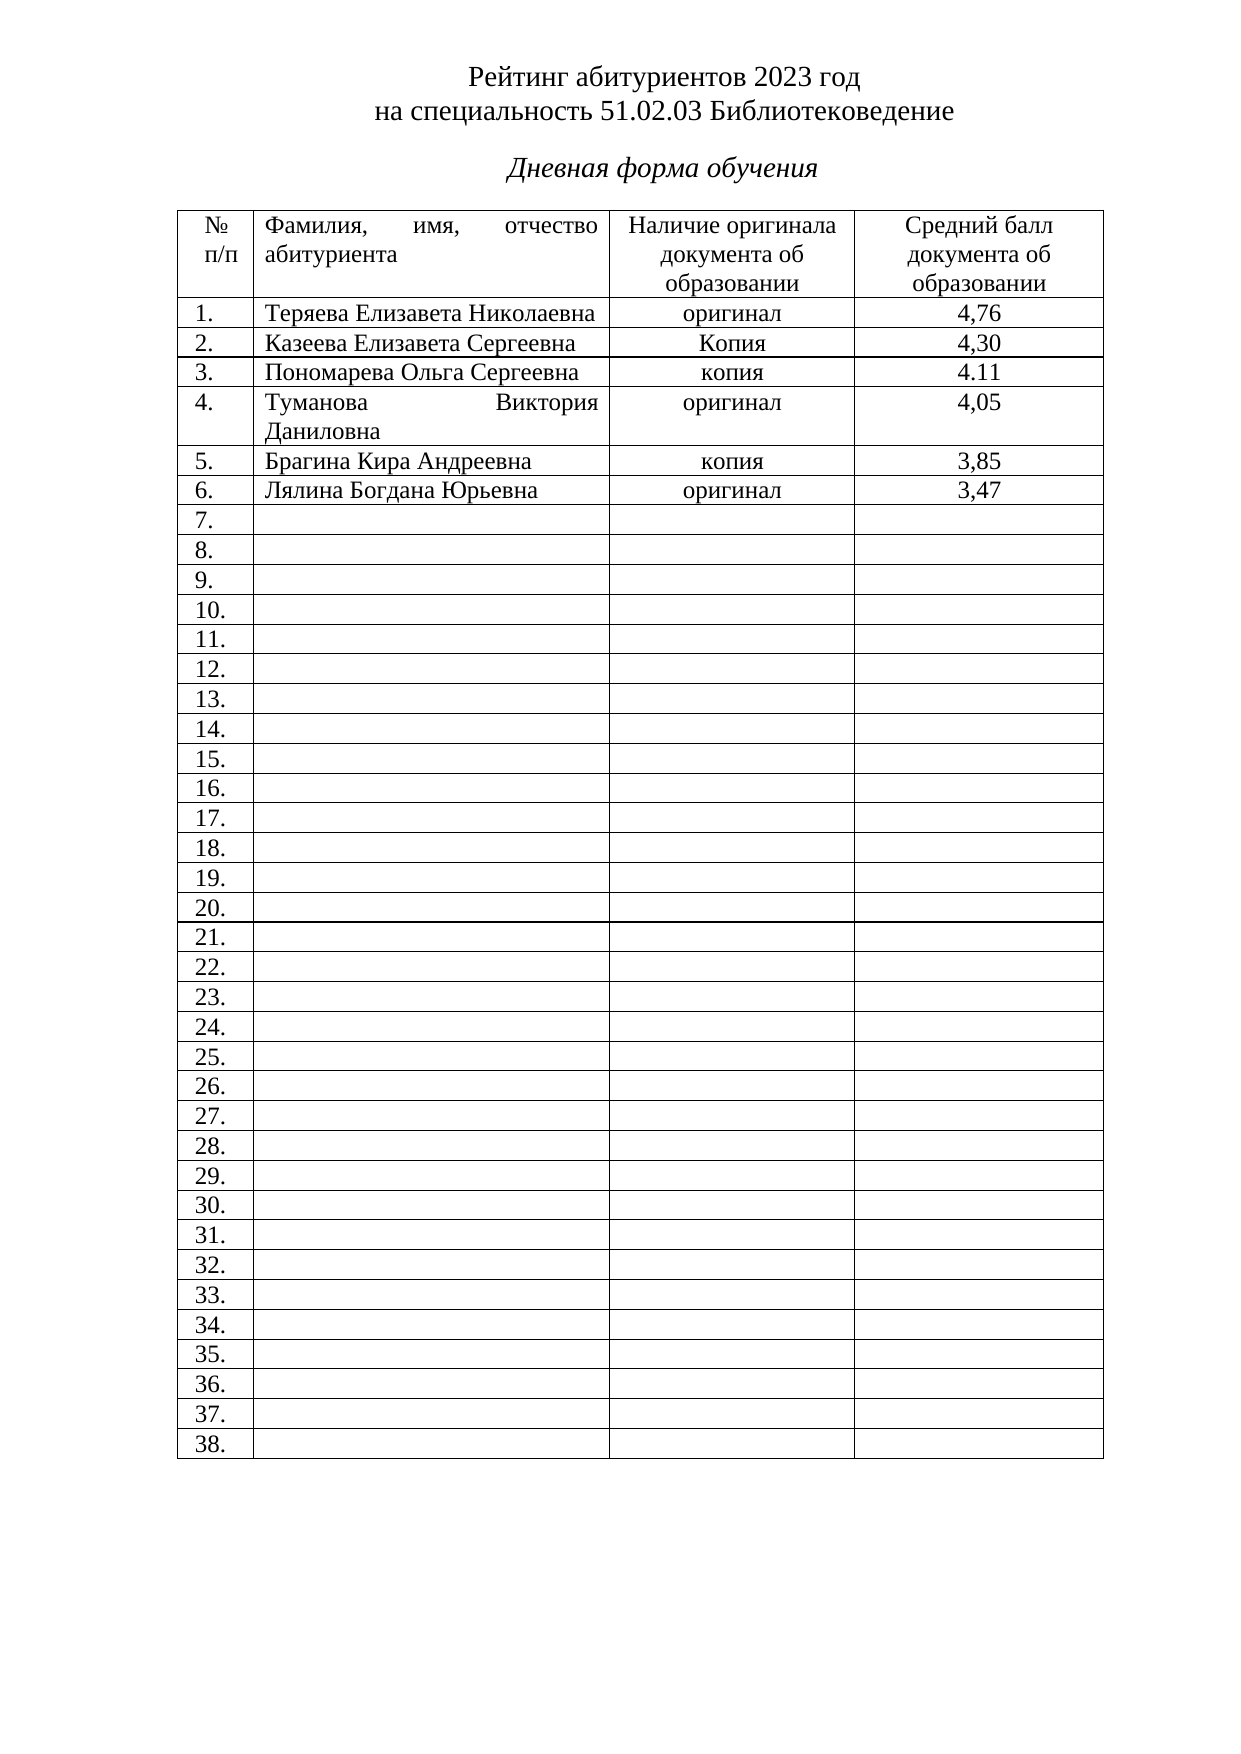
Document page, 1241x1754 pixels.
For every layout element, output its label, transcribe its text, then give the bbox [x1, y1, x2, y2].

table_cell [855, 833, 1103, 862]
table_cell [610, 1071, 854, 1100]
table_cell Лялина Богдана Юрьевна [254, 476, 609, 504]
table_cell [254, 893, 609, 921]
table_cell [610, 893, 854, 921]
table_cell [178, 833, 253, 862]
table_cell [254, 744, 609, 772]
table_cell [610, 1340, 854, 1368]
table_cell [254, 1012, 609, 1041]
table_cell [855, 1101, 1103, 1130]
table_cell [610, 1250, 854, 1279]
table_cell [855, 952, 1103, 981]
table_cell копия [610, 446, 854, 474]
table_cell [855, 535, 1103, 564]
table_cell [178, 328, 253, 356]
table_cell [610, 863, 854, 892]
table_cell [254, 982, 609, 1011]
table_cell [855, 1399, 1103, 1428]
table_cell [855, 1250, 1103, 1279]
table_cell [254, 565, 609, 594]
table_cell [610, 1161, 854, 1189]
table_cell 4,05 [855, 387, 1103, 445]
table_cell [610, 535, 854, 564]
table_cell [610, 744, 854, 772]
table_cell [855, 684, 1103, 713]
table_cell [254, 654, 609, 683]
table_cell [610, 774, 854, 802]
table_cell [178, 1250, 253, 1279]
table_cell [178, 1220, 253, 1249]
table_cell [610, 714, 854, 743]
text Дневная форма обучения [177, 150, 1152, 184]
table_cell [178, 1369, 253, 1398]
table_cell [254, 923, 609, 951]
table_cell Брагина Кира Андреевна [254, 446, 609, 474]
table_cell [178, 1131, 253, 1160]
table_cell [254, 1071, 609, 1100]
table_cell [610, 1042, 854, 1070]
table_cell [610, 1429, 854, 1458]
table_cell [855, 1071, 1103, 1100]
table_cell [855, 863, 1103, 892]
table_cell [610, 1012, 854, 1041]
table_cell 4,76 [855, 298, 1103, 327]
table_cell [178, 1161, 253, 1189]
table_cell копия [610, 358, 854, 386]
table_cell [254, 595, 609, 623]
table_cell [855, 1191, 1103, 1219]
table_cell [610, 1191, 854, 1219]
table_cell [178, 1340, 253, 1368]
table_cell [610, 833, 854, 862]
table_cell Теряева Елизавета Николаевна [254, 298, 609, 327]
table_cell [178, 446, 253, 474]
table_cell [610, 684, 854, 713]
table_cell [610, 505, 854, 534]
table_cell [855, 1369, 1103, 1398]
table_cell [254, 1101, 609, 1130]
table_cell [178, 893, 253, 921]
table_cell [178, 654, 253, 683]
table_cell [178, 595, 253, 623]
table_cell [178, 1280, 253, 1309]
table_cell [610, 625, 854, 653]
table_cell [855, 505, 1103, 534]
table_cell [254, 1042, 609, 1070]
table_cell [178, 1042, 253, 1070]
table_cell [855, 893, 1103, 921]
table_cell [855, 625, 1103, 653]
table_cell [178, 1310, 253, 1338]
table_cell [178, 863, 253, 892]
table_cell [178, 358, 253, 386]
table_cell [855, 774, 1103, 802]
table_cell [254, 863, 609, 892]
table_cell [610, 1131, 854, 1160]
table_cell [254, 774, 609, 802]
table_cell [610, 1369, 854, 1398]
table_cell [855, 982, 1103, 1011]
table_cell [610, 1399, 854, 1428]
table_cell [254, 1280, 609, 1309]
table_cell [178, 1071, 253, 1100]
table_cell [254, 625, 609, 653]
text на специальность 51.02.03 Библиотековедение [177, 93, 1152, 126]
table_cell [855, 654, 1103, 683]
table_cell [254, 1131, 609, 1160]
table_cell [254, 1161, 609, 1189]
table_cell [178, 1101, 253, 1130]
table_header Фамилия, имя, отчество абитуриента [254, 211, 609, 297]
table_cell [855, 1012, 1103, 1041]
table_cell [178, 476, 253, 504]
table_cell [254, 1250, 609, 1279]
table_cell [178, 535, 253, 564]
table_cell [178, 684, 253, 713]
table_cell 4.11 [855, 358, 1103, 386]
table_cell [610, 1310, 854, 1338]
table_cell [610, 982, 854, 1011]
table_cell [178, 744, 253, 772]
table_cell [855, 595, 1103, 623]
table_cell Туманова Виктория Даниловна [254, 387, 609, 445]
table_header Средний балл документа об образовании [855, 211, 1103, 297]
table_cell оригинал [610, 298, 854, 327]
table_cell 3,47 [855, 476, 1103, 504]
table_cell 4,30 [855, 328, 1103, 356]
table_cell [610, 952, 854, 981]
table_cell 3,85 [855, 446, 1103, 474]
table_cell [610, 803, 854, 832]
table_cell оригинал [610, 476, 854, 504]
table_cell Пономарева Ольга Сергеевна [254, 358, 609, 386]
table_cell [855, 565, 1103, 594]
table_cell [610, 1220, 854, 1249]
table_cell [178, 565, 253, 594]
table_cell [178, 952, 253, 981]
table_cell [254, 1220, 609, 1249]
table_cell [178, 714, 253, 743]
table_cell [254, 1399, 609, 1428]
table_cell [610, 565, 854, 594]
table_cell [254, 505, 609, 534]
table_header Наличие оригинала документа об образовании [610, 211, 854, 297]
table_cell [855, 1340, 1103, 1368]
table_cell [178, 505, 253, 534]
table_cell [855, 803, 1103, 832]
table_cell [610, 595, 854, 623]
table_cell [610, 923, 854, 951]
table_cell [254, 833, 609, 862]
table_cell [254, 1429, 609, 1458]
table_cell [178, 1399, 253, 1428]
table_cell Казеева Елизавета Сергеевна [254, 328, 609, 356]
table_cell [254, 1310, 609, 1338]
table_cell [855, 1220, 1103, 1249]
table_cell [855, 1161, 1103, 1189]
table_cell [855, 1280, 1103, 1309]
table_cell [855, 714, 1103, 743]
table_cell [178, 625, 253, 653]
table_cell [178, 1191, 253, 1219]
table_cell [855, 923, 1103, 951]
table_cell [254, 714, 609, 743]
table_cell [610, 1280, 854, 1309]
table_cell [178, 774, 253, 802]
table_cell [610, 654, 854, 683]
table_cell [254, 952, 609, 981]
table_header № п/п [178, 211, 253, 297]
table_cell Копия [610, 328, 854, 356]
table_cell [855, 1042, 1103, 1070]
table_cell [178, 1429, 253, 1458]
table_cell оригинал [610, 387, 854, 445]
table_cell [254, 684, 609, 713]
table_cell [254, 1191, 609, 1219]
table_cell [254, 803, 609, 832]
table_cell [178, 803, 253, 832]
table_cell [178, 923, 253, 951]
table_cell [610, 1101, 854, 1130]
table_cell [254, 1340, 609, 1368]
table_cell [855, 1429, 1103, 1458]
table_cell [254, 1369, 609, 1398]
table_cell [178, 298, 253, 327]
table_cell [855, 744, 1103, 772]
table_cell [178, 387, 253, 445]
table_cell [855, 1310, 1103, 1338]
table_cell [855, 1131, 1103, 1160]
table_cell [254, 535, 609, 564]
table_cell [178, 982, 253, 1011]
table_cell [178, 1012, 253, 1041]
text Рейтинг абитуриентов 2023 год [177, 59, 1152, 93]
